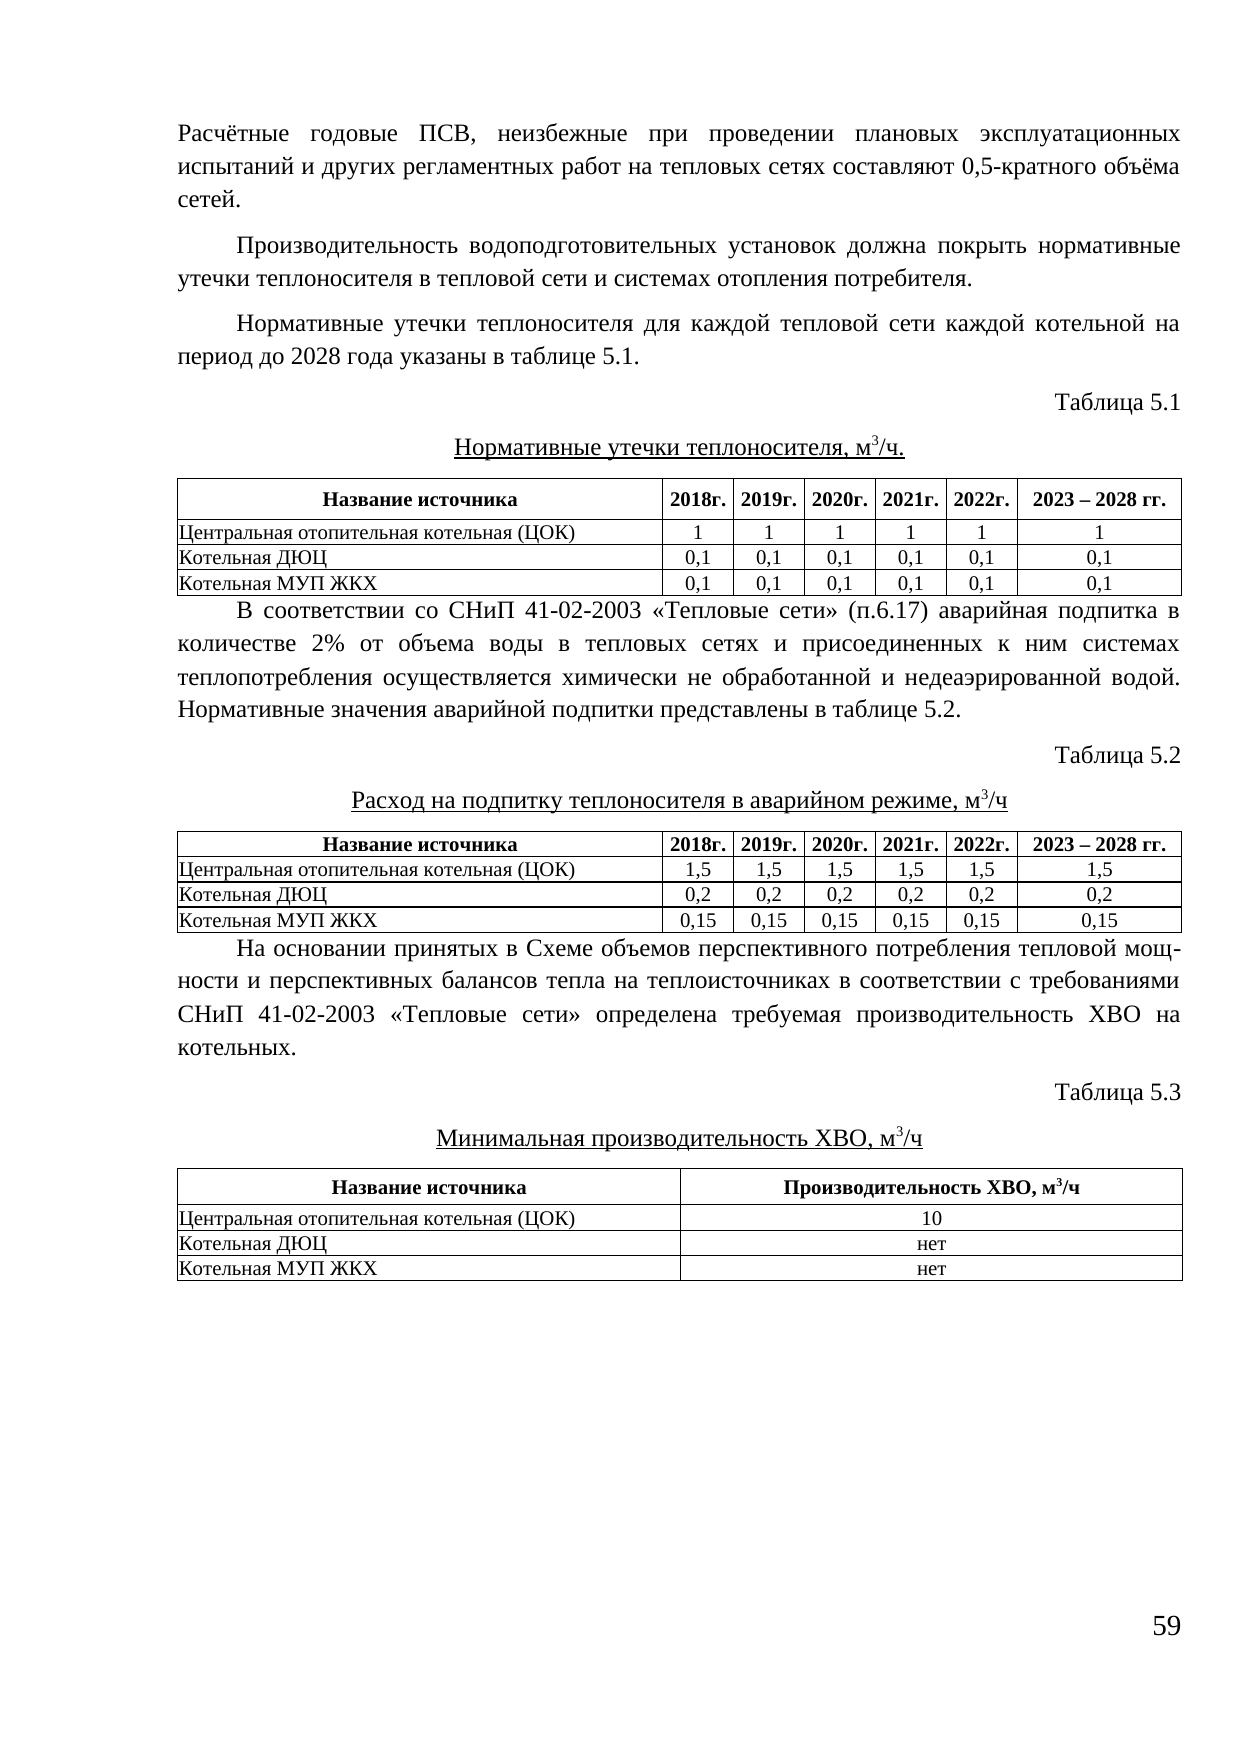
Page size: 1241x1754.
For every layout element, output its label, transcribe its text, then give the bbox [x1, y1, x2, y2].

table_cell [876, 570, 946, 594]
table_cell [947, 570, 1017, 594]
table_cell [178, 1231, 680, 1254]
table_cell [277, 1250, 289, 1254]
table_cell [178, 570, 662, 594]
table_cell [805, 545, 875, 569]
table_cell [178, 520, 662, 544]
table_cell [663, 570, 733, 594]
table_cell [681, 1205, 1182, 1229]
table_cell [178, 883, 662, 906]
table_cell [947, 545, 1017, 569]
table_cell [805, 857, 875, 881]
text Производительность водоподготовительных установок должна покрыть нормативные утечки теплоносителя в тепловой сети и системах отопления потребителя. [177, 230, 1181, 291]
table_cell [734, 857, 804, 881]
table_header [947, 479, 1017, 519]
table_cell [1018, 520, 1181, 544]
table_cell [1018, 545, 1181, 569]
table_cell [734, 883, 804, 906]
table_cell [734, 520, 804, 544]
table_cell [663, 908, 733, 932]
text Таблица 5.1 [177, 387, 1181, 416]
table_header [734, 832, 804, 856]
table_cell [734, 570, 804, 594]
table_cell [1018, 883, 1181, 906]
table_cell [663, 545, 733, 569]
text В соответствии со СНиП 41-02-2003 «Тепловые сети» (п.6.17) аварийная подпитка в количестве 2% от объема воды в тепловых сетях и присоединенных к ним системах теплопотребления осуществляется химически не обработанной и недеаэрированной водой. Нормативные значения аварийной подпитки представлены в таблице 5.2. [177, 596, 1181, 723]
text Таблица 5.2 [177, 740, 1181, 769]
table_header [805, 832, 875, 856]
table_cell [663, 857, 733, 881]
text Нормативные утечки теплоносителя для каждой тепловой сети каждой котельной на период до 2028 года указаны в таблице 5.1. [177, 308, 1181, 370]
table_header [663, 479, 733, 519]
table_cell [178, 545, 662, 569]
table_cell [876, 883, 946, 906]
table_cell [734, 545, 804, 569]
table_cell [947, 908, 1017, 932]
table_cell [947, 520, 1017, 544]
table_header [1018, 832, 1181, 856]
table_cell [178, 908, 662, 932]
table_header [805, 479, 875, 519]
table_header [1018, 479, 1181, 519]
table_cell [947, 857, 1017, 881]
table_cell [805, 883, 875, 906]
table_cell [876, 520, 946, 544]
text Минимальная производительность ХВО, м3/ч [177, 1123, 1181, 1151]
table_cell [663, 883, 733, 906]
text Нормативные утечки теплоносителя, м3/ч. [177, 432, 1181, 461]
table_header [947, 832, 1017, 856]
text Таблица 5.3 [177, 1077, 1181, 1106]
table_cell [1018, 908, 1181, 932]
text На основании принятых в Схеме объемов перспективного потребления тепловой мощности и перспективных балансов тепла на теплоисточниках в соответствии с требованиями СНиП 41-02-2003 «Тепловые сети» определена требуемая производительность ХВО на котельных. [177, 933, 1181, 1060]
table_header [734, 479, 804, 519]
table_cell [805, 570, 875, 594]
text Расход на подпитку теплоносителя в аварийном режиме, м3/ч [177, 786, 1181, 814]
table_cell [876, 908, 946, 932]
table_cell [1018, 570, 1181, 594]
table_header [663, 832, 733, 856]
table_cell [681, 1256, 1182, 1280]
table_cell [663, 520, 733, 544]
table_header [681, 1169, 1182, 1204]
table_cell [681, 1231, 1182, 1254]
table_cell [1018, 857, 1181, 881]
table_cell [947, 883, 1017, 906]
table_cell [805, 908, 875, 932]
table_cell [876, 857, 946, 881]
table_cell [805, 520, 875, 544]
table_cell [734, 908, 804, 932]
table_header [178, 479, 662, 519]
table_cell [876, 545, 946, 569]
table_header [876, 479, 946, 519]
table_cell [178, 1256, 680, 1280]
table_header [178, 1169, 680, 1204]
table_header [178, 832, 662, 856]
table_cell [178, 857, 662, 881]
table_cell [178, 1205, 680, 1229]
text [177, 118, 1181, 213]
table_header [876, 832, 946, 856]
